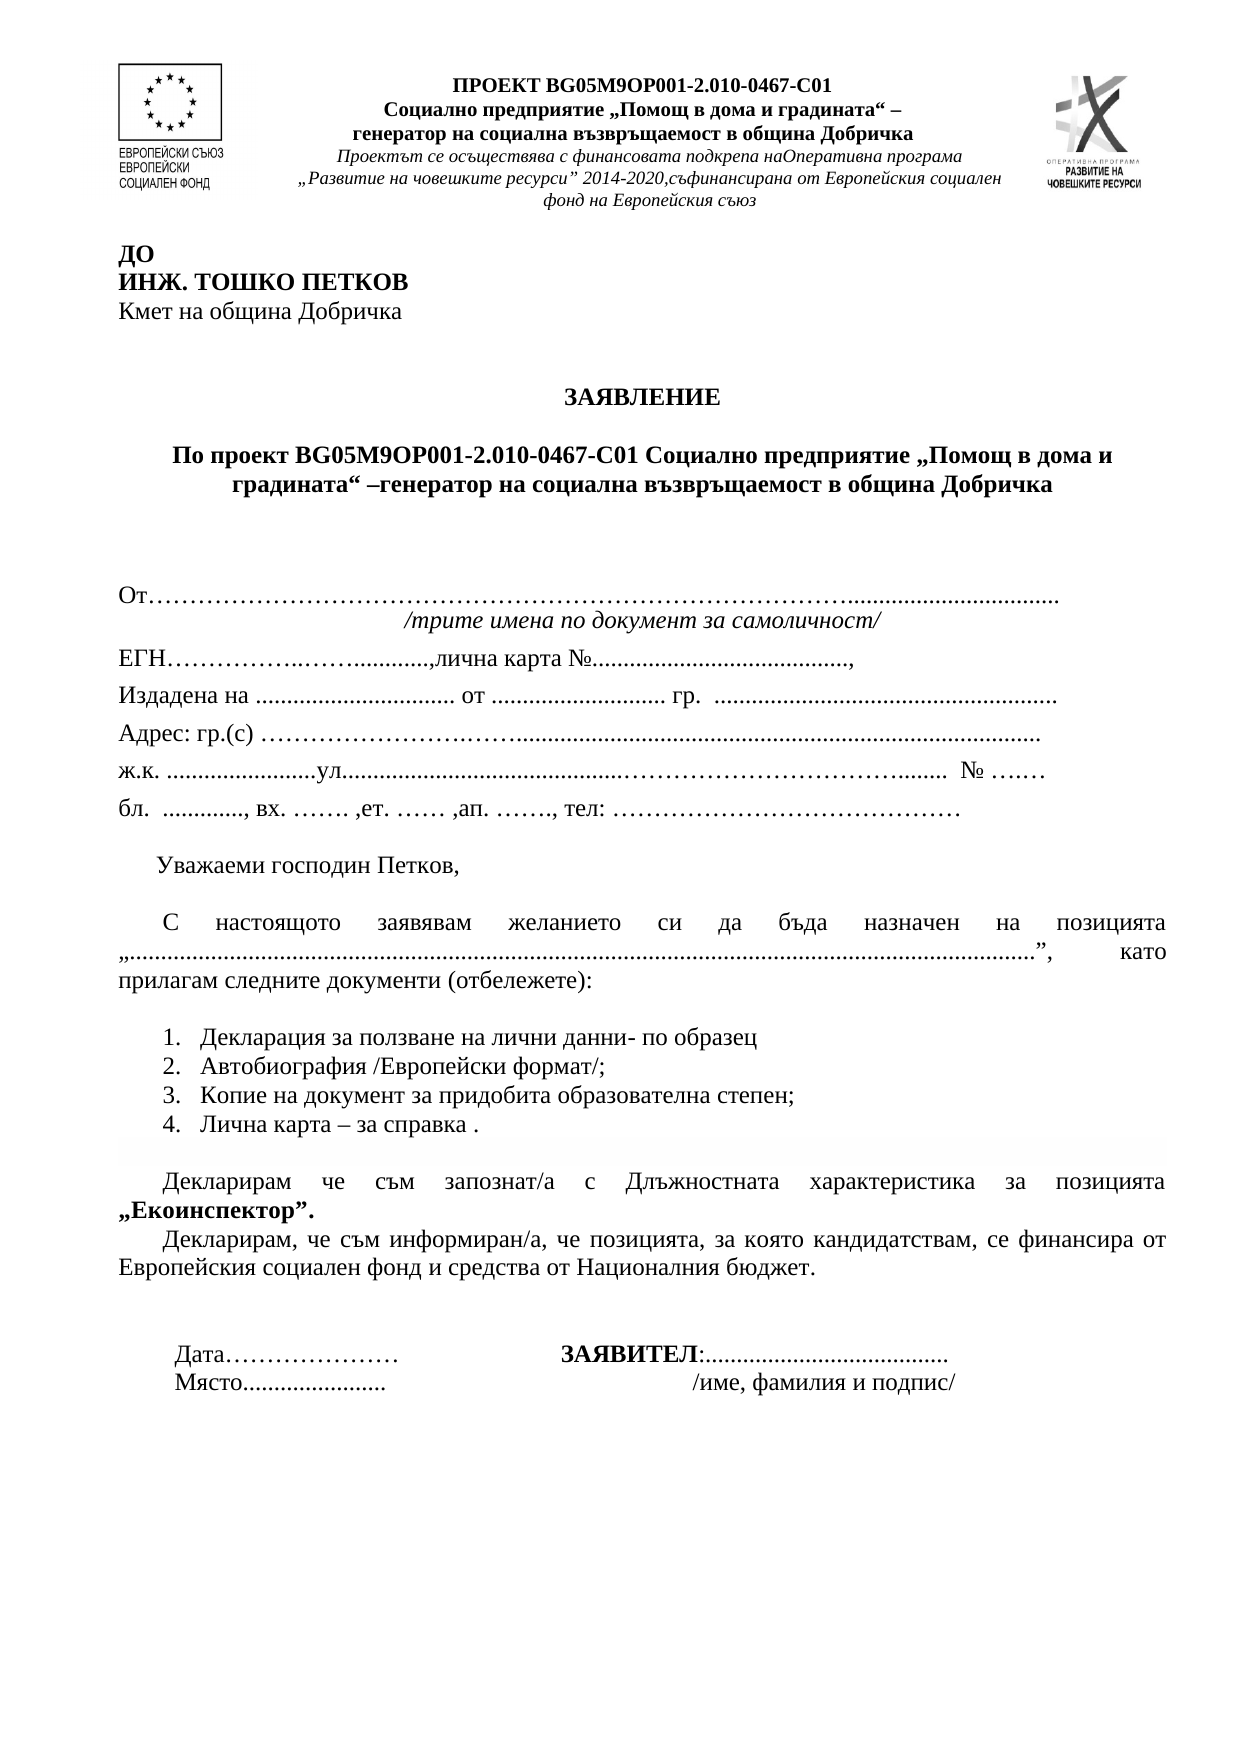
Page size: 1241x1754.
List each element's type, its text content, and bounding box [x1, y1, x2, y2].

text ИНЖ. ТОШКО ПЕТКОВ [118, 267, 1167, 296]
text бл. ............., вх. ……. ,ет. …… ,ап. ……., тел: …………………………………… [118, 796, 1167, 821]
text /трите имена по документ за самоличност/ [118, 609, 1167, 634]
text С настоящото заявявам желанието си да бъда назначен на позицията „.................................................................................................................................................”, като прилагам следните документи (отбележете): [118, 907, 1167, 994]
text По проект BG05M9OP001-2.010-0467-C01 Социално предприятие „Помощ в дома и градината“ –генератор на социална възвръщаемост в община Добричка [118, 440, 1167, 497]
picture [1031, 60, 1152, 200]
list Лична карта – за справка . [162, 1109, 1167, 1137]
text Уважаеми господин Петков, [118, 850, 1167, 879]
text Адрес: гр.(с) …………………….…….................................................................................... [118, 721, 1167, 746]
list Автобиография /Европейски формат/; [162, 1051, 1167, 1080]
text Издадена на ................................ от ............................ гр. ....................................................... [118, 684, 1167, 709]
list Декларация за ползване на лични данни- по образец [162, 1022, 1167, 1051]
text Дата………………… ЗАЯВИТЕЛ:....................................... [109, 1339, 1167, 1367]
text Кмет на община Добричка [118, 296, 1167, 325]
picture [80, 60, 259, 200]
text Декларирам, че съм информиран/а, че позицията, за която кандидатствам, се финансира от Европейския социален фонд и средства от Националния бюджет. [118, 1224, 1167, 1281]
text ж.к. ........................ул.............................................……………………………........ № ….… [118, 759, 1167, 784]
text ЕГН……………..……............,лична карта №........................................., [118, 646, 1167, 671]
text От………………………………………………………………………….................................. [118, 584, 1167, 609]
text ДО [118, 239, 1167, 267]
text Място....................... /име, фамилия и подпис/ [118, 1367, 1167, 1396]
list Копие на документ за придобита образователна степен; [162, 1080, 1167, 1109]
text Декларирам че съм запознат/а с Длъжностната характеристика за позицията „Екоинспектор”. [118, 1166, 1167, 1224]
text ЗАЯВЛЕНИЕ [118, 382, 1167, 411]
